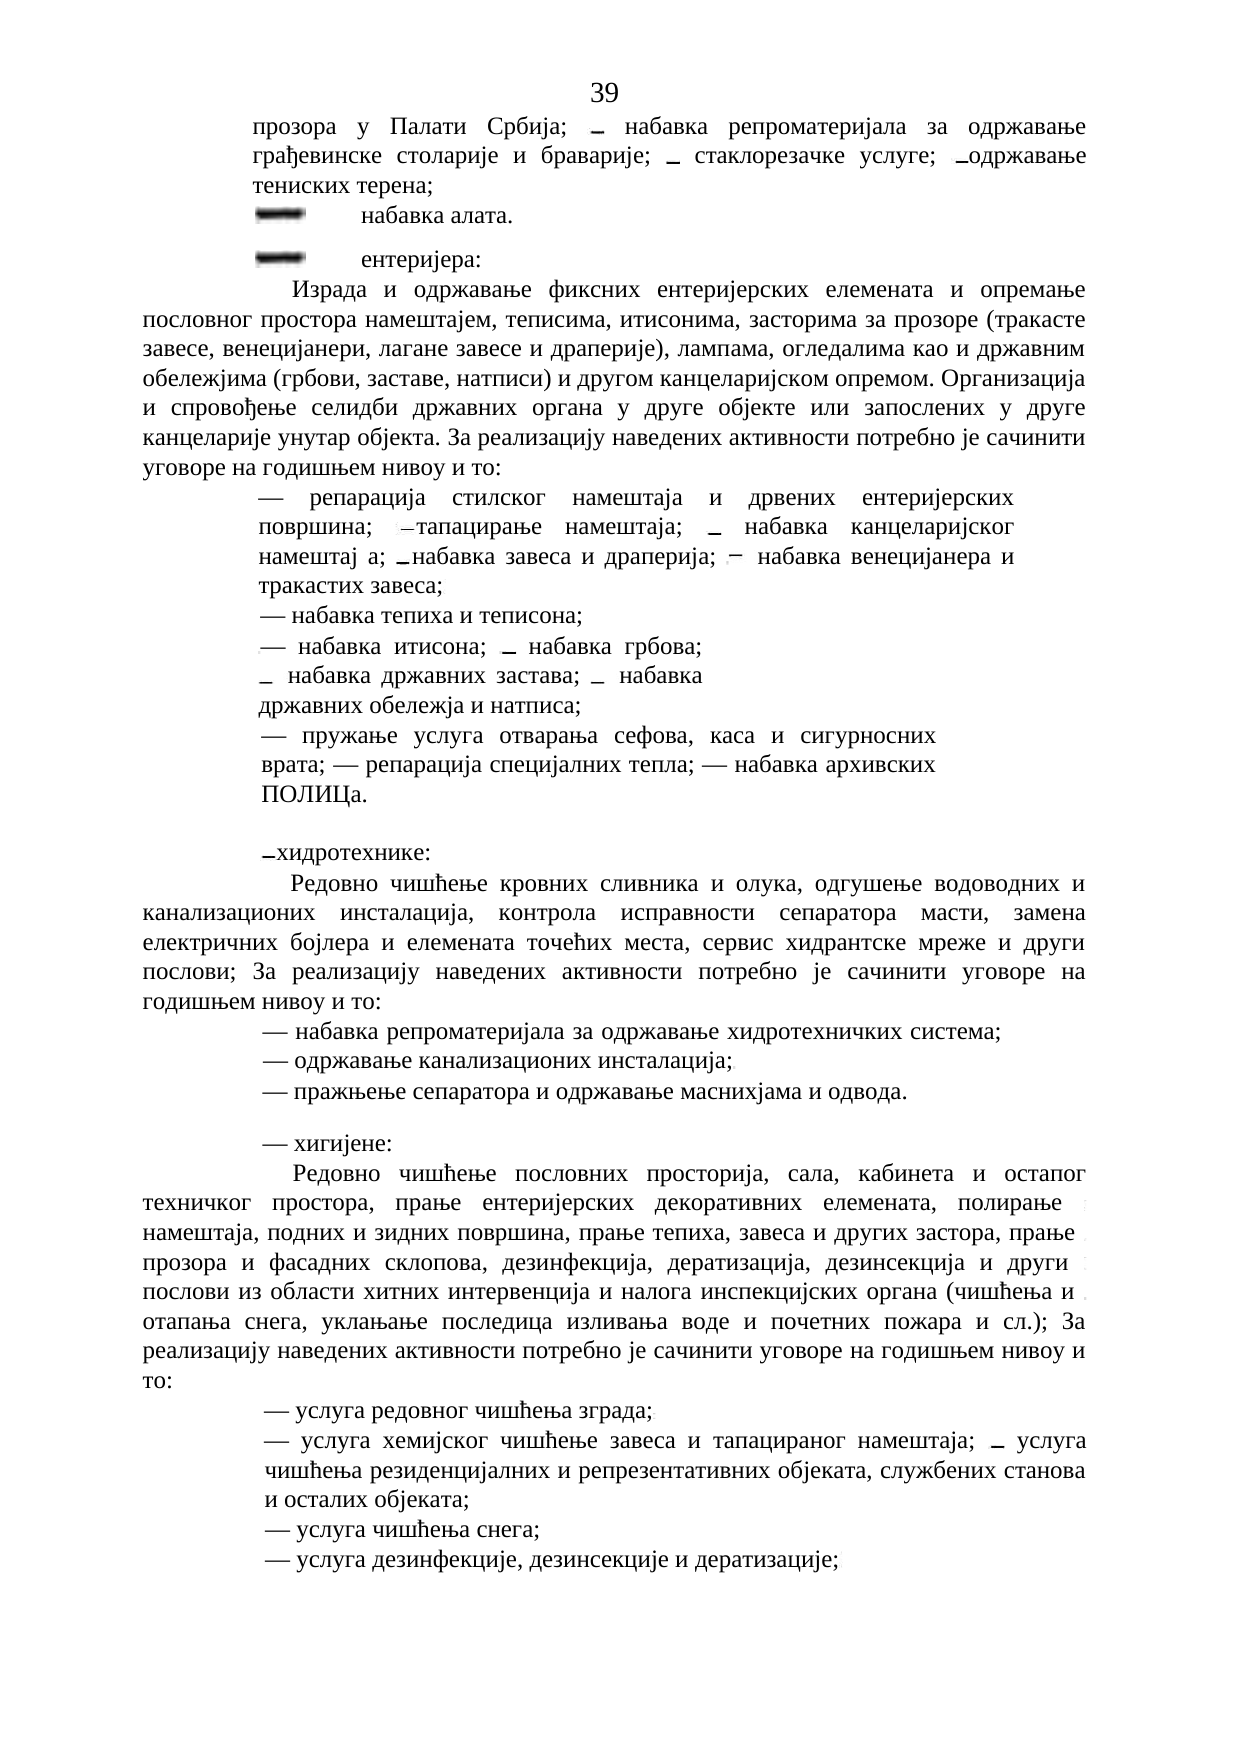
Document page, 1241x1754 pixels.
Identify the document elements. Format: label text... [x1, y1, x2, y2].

picture [260, 855, 276, 861]
text — репарација стилског намештаја и дрвених ентеријерских површина; тапацирање намештаја; набавка канцеларијског намештај а; набавка завеса и драперија; набавка венецијанера и тракастих завеса; [258, 482, 1014, 599]
picture [255, 250, 306, 268]
picture [590, 673, 619, 684]
text — услуга дезинфекције, дезинсекције и дератизације; [265, 1544, 1086, 1573]
picture [395, 522, 417, 535]
picture [396, 559, 412, 565]
text — набавка итисона; набавка грбова; набавка државних застава; набавка државних обележја и натписа; [258, 631, 702, 719]
picture [665, 160, 680, 164]
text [252, 111, 1086, 199]
picture [255, 206, 306, 224]
text — пружање услуга отварања сефова, каса и сигурносних врата; — репарација специјалних тепла; — набавка архивских ПОЛИЦа. [261, 720, 936, 808]
picture [839, 1550, 843, 1568]
picture [587, 128, 605, 135]
text — пражњење сепаратора и одржавање маснихјама и одвода. [262, 1076, 1086, 1104]
list ентеријера: [254, 244, 1086, 273]
text хидротехнике: [260, 837, 1086, 866]
text — набавка тепиха и теписона; [260, 601, 1086, 629]
text — услуга редовног чишћења зграда; [264, 1395, 1086, 1424]
text Израда и одржавање фиксних ентеријерских елемената и опремање пословног простора намештајем, теписима, итисонима, засторима за прозоре (тракасте завесе, венецијанери, лагане завесе и драперије), лампама, огледалима као и државним обележјима (грбови, заставе, натписи) и другом канцеларијском опремом. Организација и спровођење селидби државних органа у друге објекте или запослених у друге канцеларије унутар објекта. За реализацију наведених активности потребно је сачинити уговоре на годишњем нивоу и то: [142, 274, 1086, 480]
text — услуга хемијског чишћење завеса и тапацираног намештаја; услуга чишћења резиденцијалних и репрезентативних објеката, службених станова и осталих објеката; [264, 1425, 1086, 1513]
picture [705, 531, 722, 535]
picture [258, 673, 288, 684]
text Редовно чишћење пословних просторија, сала, кабинета и остапог техничког простора, прање ентеријерских декоративних елемената, полирање намештаја, подних и зидних површина, прање тепиха, завеса и других застора, прање прозора и фасадних склопова, дезинфекција, дератизација, дезинсекција и други послови из области хитних интервенција и налога инспекцијских органа (чишћења и отапања снега, уклањање последица изливања воде и почетних пожара и сл.); За реализацију наведених активности потребно је сачинити уговоре на годишњем нивоу и то: [142, 1158, 1086, 1394]
list набавка алата. [254, 200, 1086, 229]
text Редовно чишћење кровних сливника и олука, одгушење водоводних и канализационих инсталација, контрола исправности сепаратора масти, замена електричних бојлера и елемената точећих места, сервис хидрантске мреже и други послови; За реализацију наведених активности потребно је сачинити уговоре на годишњем нивоу и то: [142, 868, 1086, 1015]
picture [988, 1445, 1005, 1449]
text — набавка репроматеријала за одржавање хидротехничких система; — одржавање канализационих инсталација; [262, 1016, 1002, 1074]
text — услуга чишћења снега; [265, 1514, 1086, 1543]
picture [726, 550, 758, 565]
text — хигијене: [262, 1128, 1086, 1157]
picture [951, 158, 969, 164]
